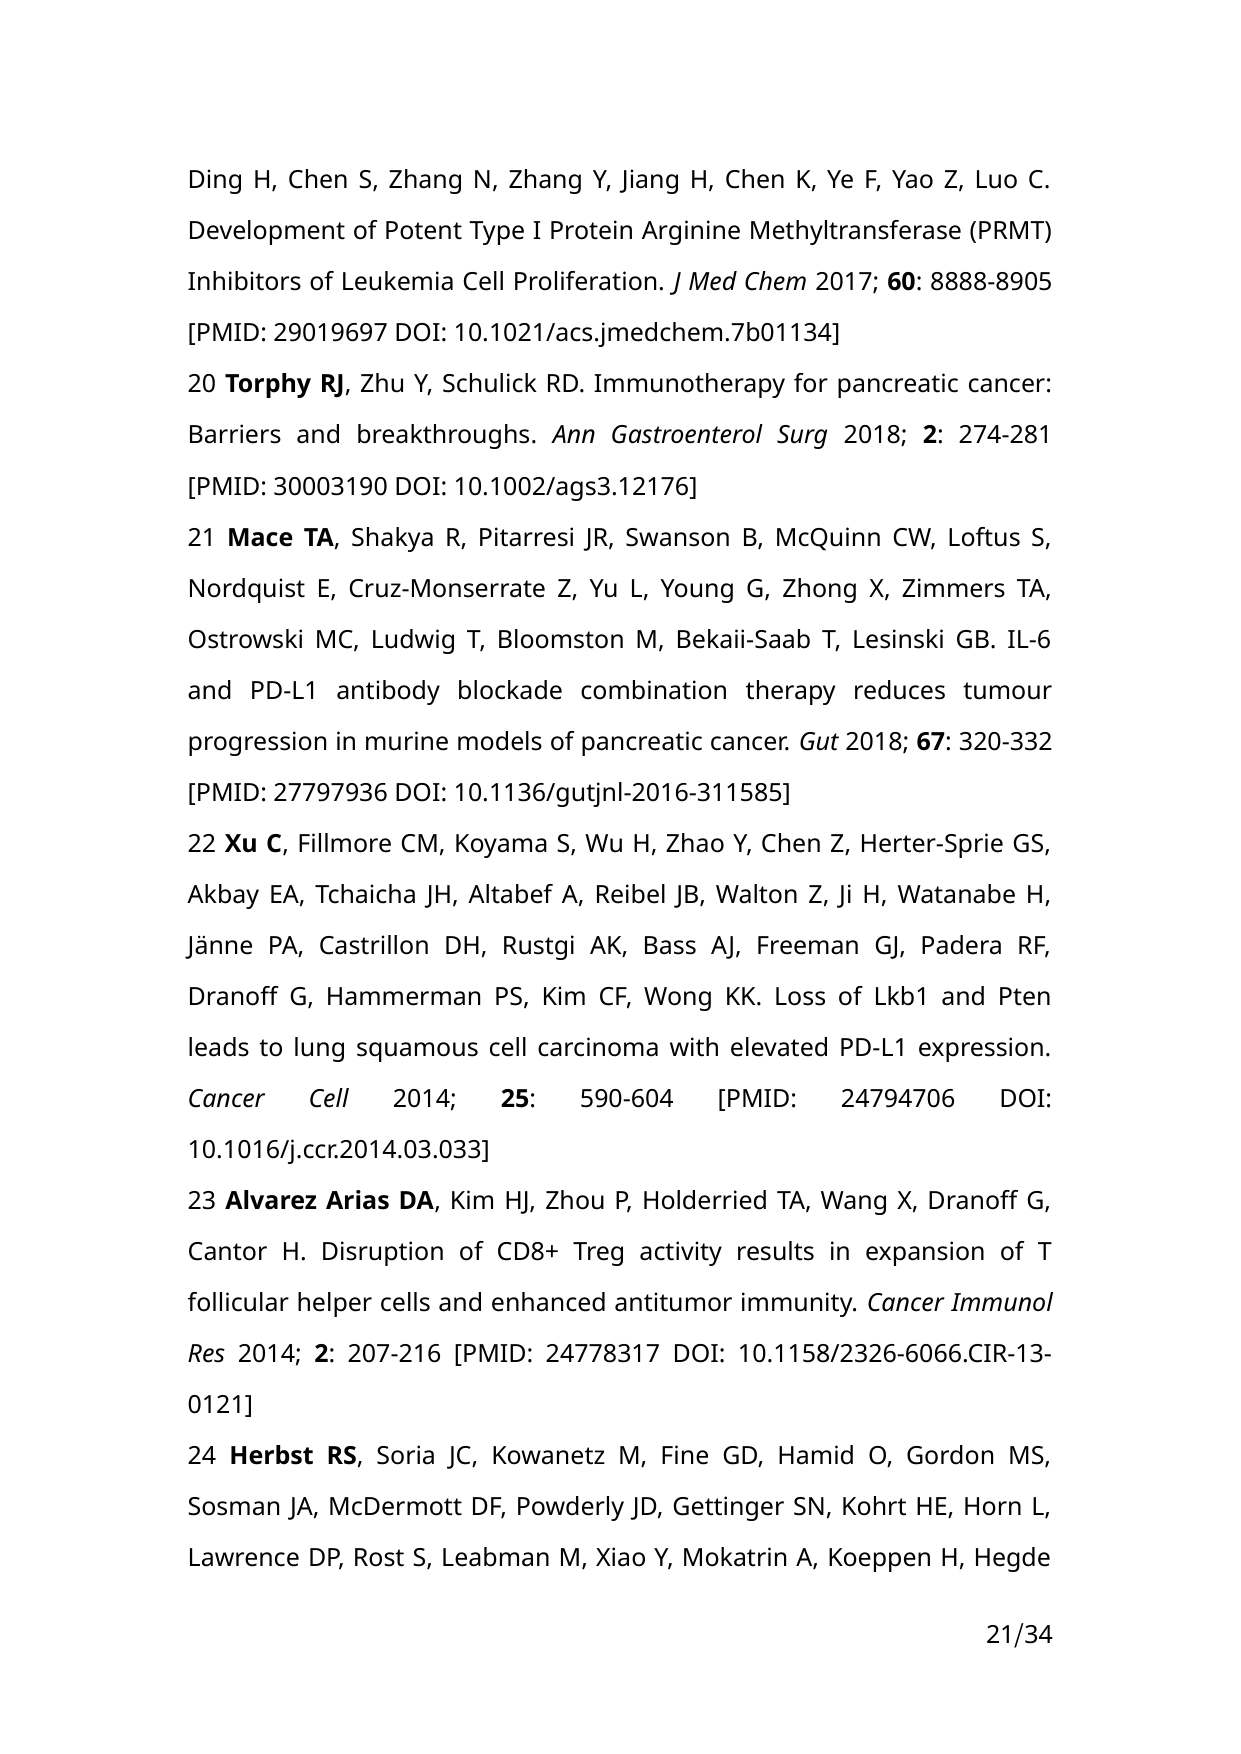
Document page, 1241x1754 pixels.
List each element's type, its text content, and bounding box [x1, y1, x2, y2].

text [187, 162, 1053, 349]
text 22 Xu C, Fillmore CM, Koyama S, Wu H, Zhao Y, Chen Z, Herter-Sprie GS, Akbay EA, Tchaicha JH, Altabef A, Reibel JB, Walton Z, Ji H, Watanabe H, Jänne PA, Castrillon DH, Rustgi AK, Bass AJ, Freeman GJ, Padera RF, Dranoff G, Hammerman PS, Kim CF, Wong KK. Loss of Lkb1 and Pten leads to lung squamous cell carcinoma with elevated PD-L1 expression. Cancer Cell 2014; 25: 590-604 [PMID: 24794706 DOI: 10.1016/j.ccr.2014.03.033] [187, 826, 1053, 1166]
text 21 Mace TA, Shakya R, Pitarresi JR, Swanson B, McQuinn CW, Loftus S, Nordquist E, Cruz-Monserrate Z, Yu L, Young G, Zhong X, Zimmers TA, Ostrowski MC, Ludwig T, Bloomston M, Bekaii-Saab T, Lesinski GB. IL-6 and PD-L1 antibody blockade combination therapy reduces tumour progression in murine models of pancreatic cancer. Gut 2018; 67: 320-332 [PMID: 27797936 DOI: 10.1136/gutjnl-2016-311585] [187, 519, 1053, 808]
text 20 Torphy RJ, Zhu Y, Schulick RD. Immunotherapy for pancreatic cancer: Barriers and breakthroughs. Ann Gastroenterol Surg 2018; 2: 274-281 [PMID: 30003190 DOI: 10.1002/ags3.12176] [187, 366, 1053, 502]
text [187, 1438, 1053, 1574]
text 23 Alvarez Arias DA, Kim HJ, Zhou P, Holderried TA, Wang X, Dranoff G, Cantor H. Disruption of CD8+ Treg activity results in expansion of T follicular helper cells and enhanced antitumor immunity. Cancer Immunol Res 2014; 2: 207-216 [PMID: 24778317 DOI: 10.1158/2326-6066.CIR-13-0121] [187, 1183, 1053, 1421]
